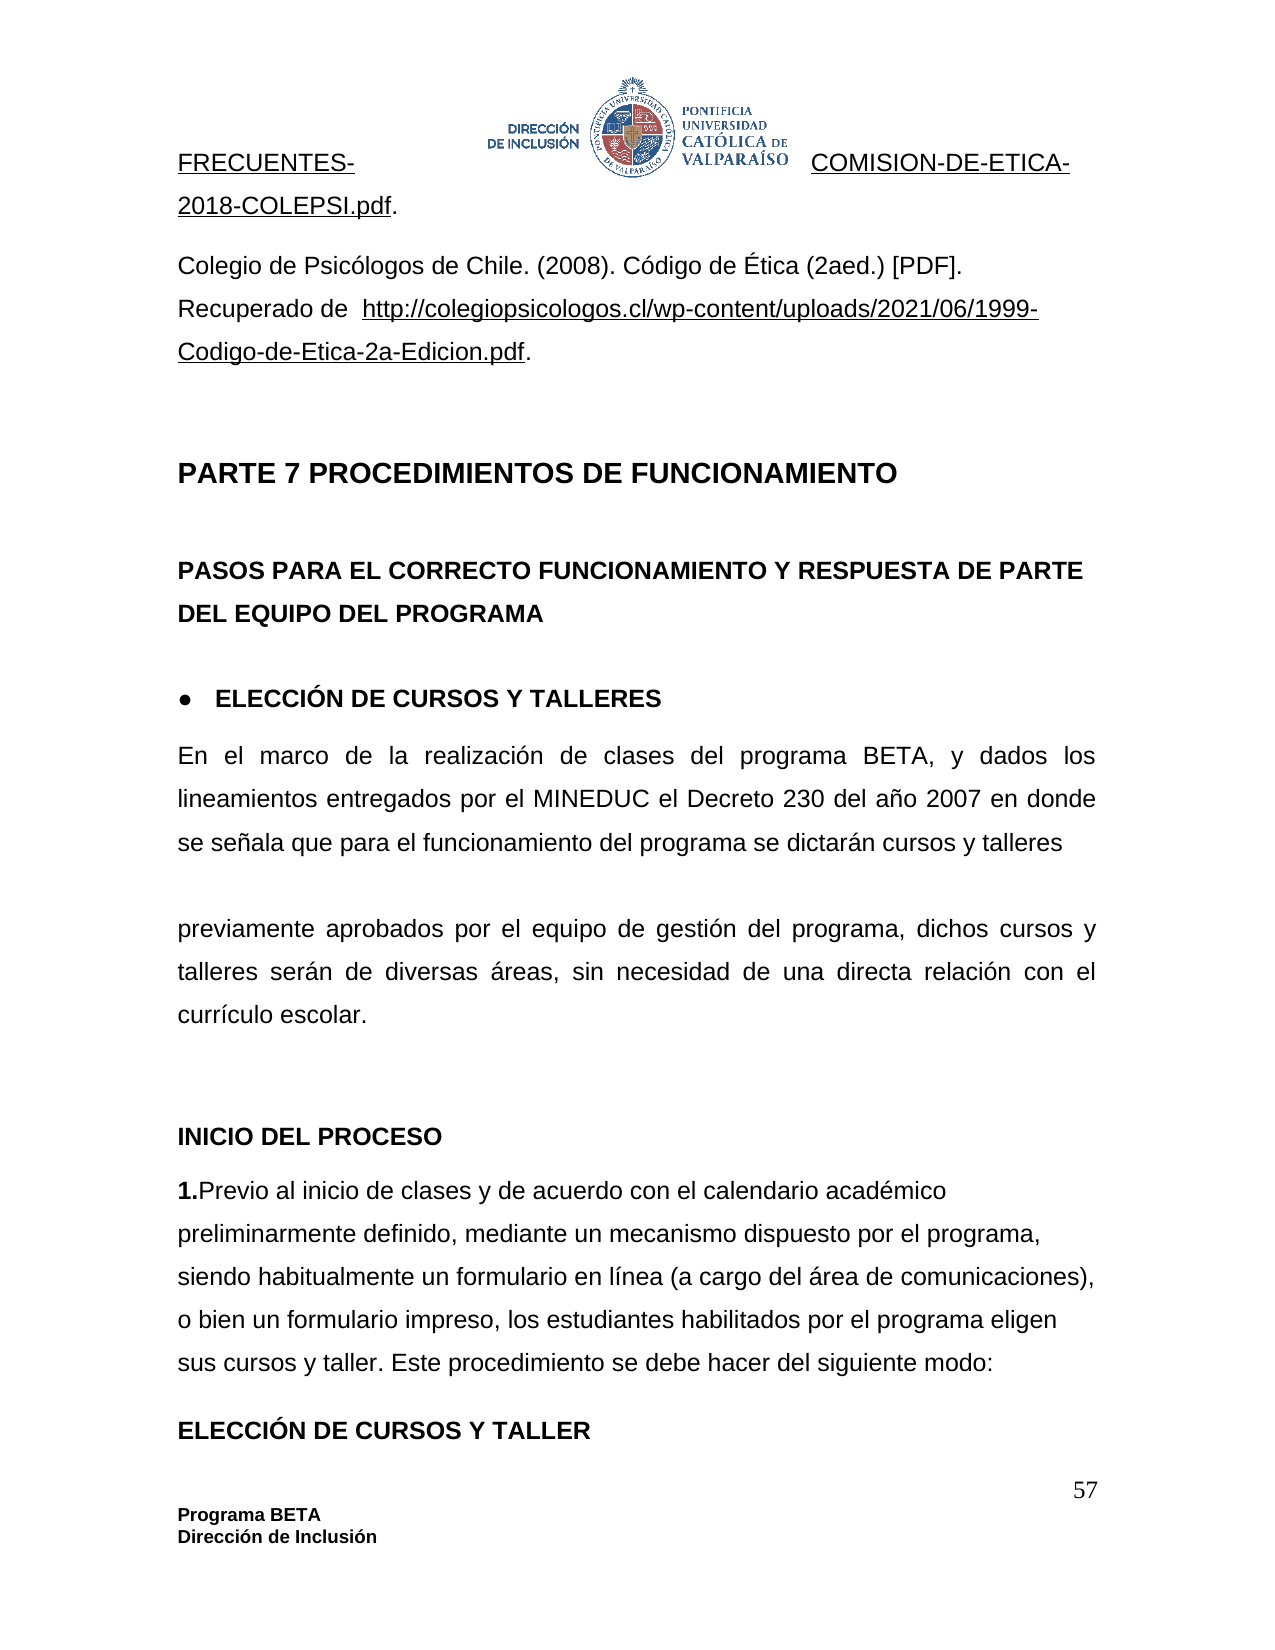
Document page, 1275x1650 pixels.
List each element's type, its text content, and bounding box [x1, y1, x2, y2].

subtitle ELECCIÓN DE CURSOS Y TALLERES [177, 684, 1098, 712]
text Colegio de Psicólogos de Chile. (2008). Código de Ética (2aed.) [PDF]. Recuperado de http://colegiopsicologos.cl/wp-content/uploads/2021/06/1999-Codigo-de-Etica-2a-Edicion.pdf. [177, 251, 1098, 366]
subtitle PASOS PARA EL CORRECTO FUNCIONAMIENTO Y RESPUESTA DE PARTE DEL EQUIPO DEL PROGRAMA [177, 556, 1098, 628]
text 1.Previo al inicio de clases y de acuerdo con el calendario académico preliminarmente definido, mediante un mecanismo dispuesto por el programa, siendo habitualmente un formulario en línea (a cargo del área de comunicaciones), o bien un formulario impreso, los estudiantes habilitados por el programa eligen sus cursos y taller. Este procedimiento se debe hacer del siguiente modo: [177, 1176, 1098, 1377]
text ELECCIÓN DE CURSOS Y TALLER [177, 1416, 1098, 1445]
subtitle PARTE 7 PROCEDIMIENTOS DE FUNCIONAMIENTO [177, 456, 1098, 490]
text En el marco de la realización de clases del programa BETA, y dados los lineamientos entregados por el MINEDUC el Decreto 230 del año 2007 en donde se señala que para el funcionamiento del programa se dictarán cursos y talleres [177, 741, 1098, 856]
text INICIO DEL PROCESO [177, 1122, 1098, 1151]
picture [483, 73, 792, 148]
text previamente aprobados por el equipo de gestión del programa, dichos cursos y talleres serán de diversas áreas, sin necesidad de una directa relación con el currículo escolar. [177, 914, 1098, 1029]
